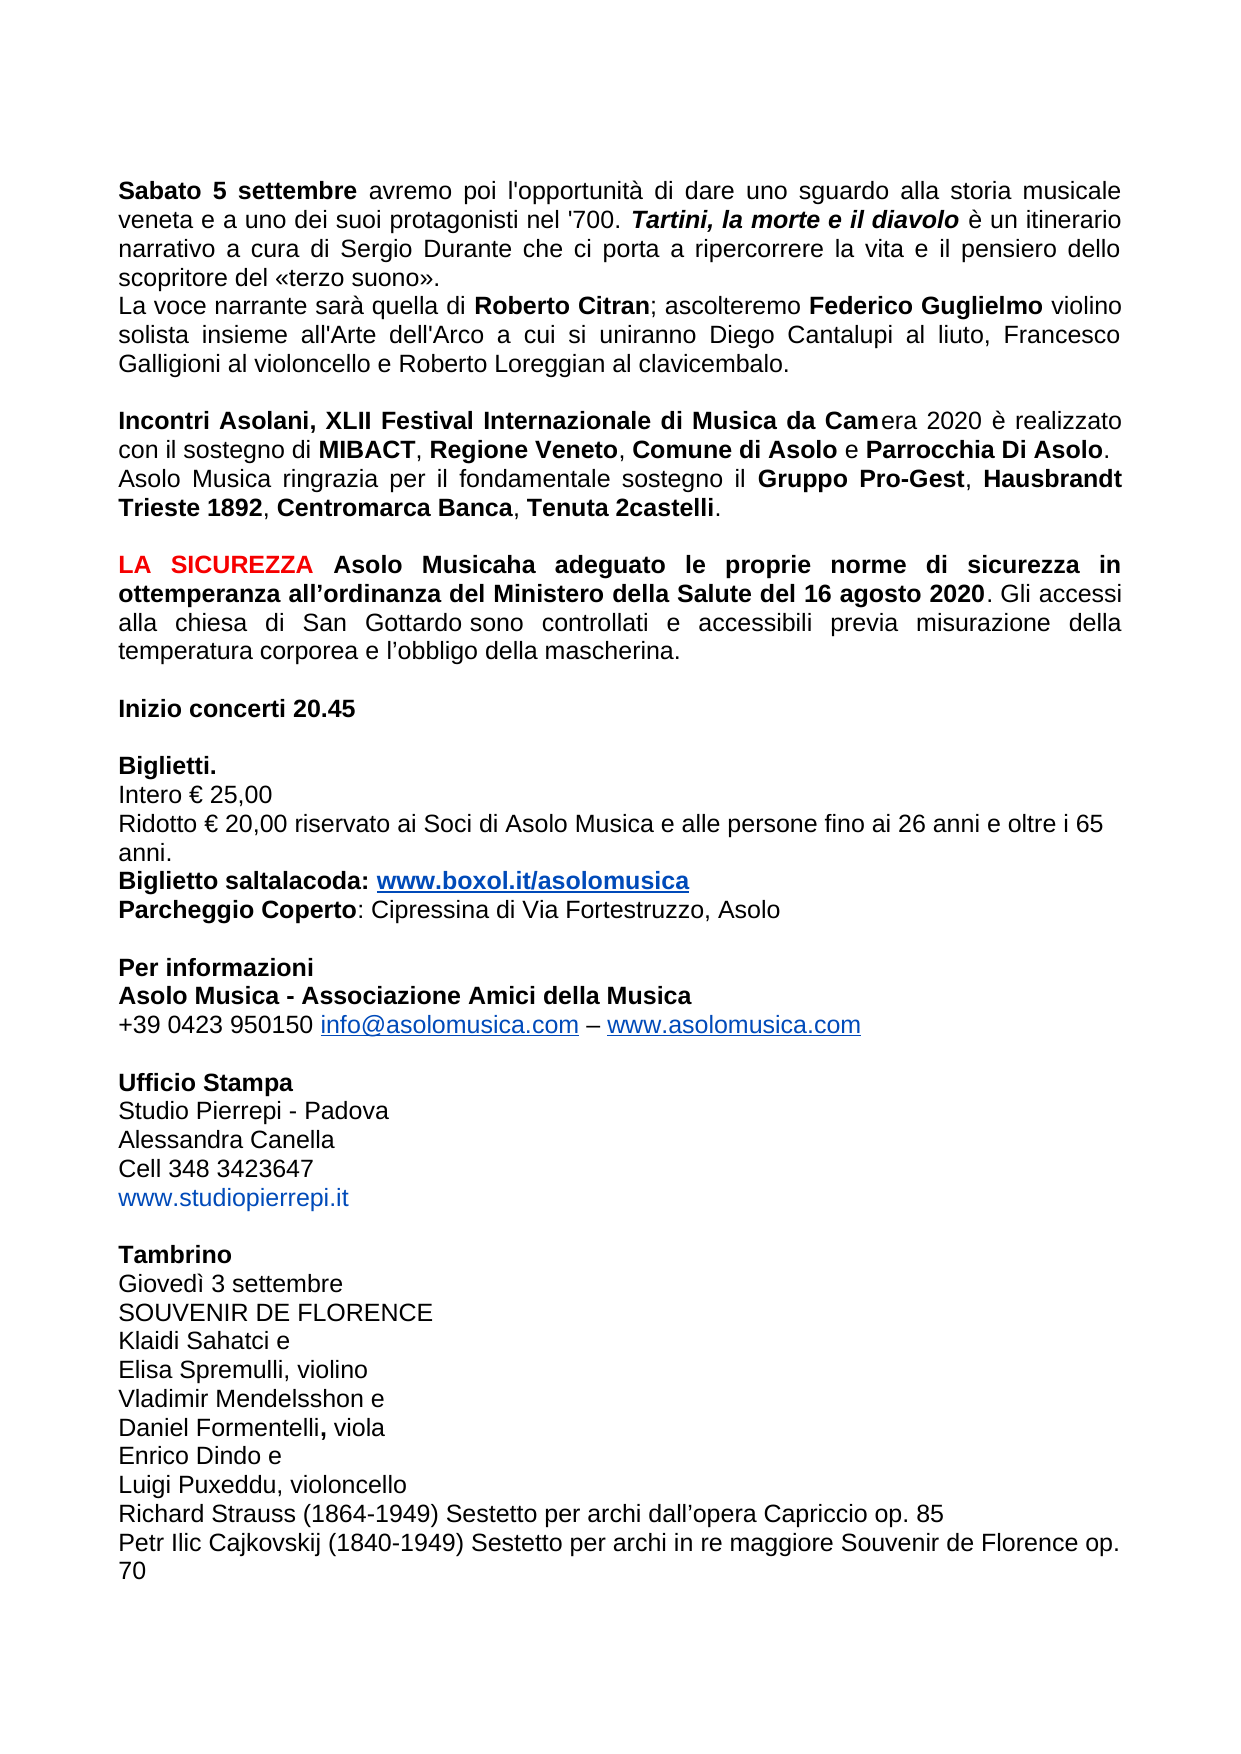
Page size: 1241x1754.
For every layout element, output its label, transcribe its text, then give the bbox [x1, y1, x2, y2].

text Petr Ilic Cajkovskij (1840-1949) Sestetto per archi in re maggiore Souvenir de Florence op. 70 [118, 1528, 1122, 1585]
text Studio Pierrepi - Padova [118, 1096, 1122, 1125]
text +39 0423 950150 info@asolomusica.com – www.asolomusica.com [118, 1010, 1122, 1039]
text SOUVENIR DE FLORENCE [118, 1298, 1122, 1326]
text Biglietti. [118, 751, 1122, 780]
text Giovedì 3 settembre [118, 1269, 1122, 1298]
text Klaidi Sahatci e [118, 1326, 1122, 1355]
text www.studiopierrepi.it [118, 1183, 1122, 1211]
text Enrico Dindo e [118, 1441, 1122, 1470]
text Daniel Formentelli, viola [118, 1413, 1122, 1441]
text La voce narrante sarà quella di Roberto Citran; ascolteremo Federico Guglielmo violino solista insieme all'Arte dell'Arco a cui si uniranno Diego Cantalupi al liuto, Francesco Galligioni al violoncello e Roberto Loreggian al clavicembalo. [118, 291, 1122, 378]
text Per informazioni Asolo Musica - Associazione Amici della Musica [118, 953, 1122, 1010]
text Ridotto € 20,00 riservato ai Soci di Asolo Musica e alle persone fino ai 26 anni e oltre i 65 anni. Biglietto saltalacoda: www.boxol.it/asolomusica [118, 809, 1122, 895]
text LA SICUREZZA Asolo Musicaha adeguato le proprie norme di sicurezza in ottemperanza all’ordinanza del Ministero della Salute del 16 agosto 2020. Gli accessi alla chiesa di San Gottardo sono controllati e accessibili previa misurazione della temperatura corporea e l’obbligo della mascherina. [118, 550, 1122, 665]
text Alessandra Canella [118, 1125, 1122, 1154]
text Vladimir Mendelsshon e [118, 1384, 1122, 1413]
text Intero € 25,00 [118, 780, 1122, 809]
text Inizio concerti 20.45 [118, 694, 1122, 723]
text Luigi Puxeddu, violoncello [118, 1470, 1122, 1499]
text Cell 348 3423647 [118, 1154, 1122, 1183]
text Richard Strauss (1864-1949) Sestetto per archi dall’opera Capriccio op. 85 [118, 1499, 1122, 1528]
text Sabato 5 settembre avremo poi l'opportunità di dare uno sguardo alla storia musicale veneta e a uno dei suoi protagonisti nel '700. Tartini, la morte e il diavolo è un itinerario narrativo a cura di Sergio Durante che ci porta a ripercorrere la vita e il pensiero dello scopritore del «terzo suono». [118, 176, 1122, 291]
text Parcheggio Coperto: Cipressina di Via Fortestruzzo, Asolo [118, 895, 1122, 924]
text Elisa Spremulli, violino [118, 1355, 1122, 1384]
text Incontri Asolani, XLII Festival Internazionale di Musica da Camera 2020 è realizzato con il sostegno di MIBACT, Regione Veneto, Comune di Asolo e Parrocchia Di Asolo. [118, 406, 1122, 464]
text Asolo Musica ringrazia per il fondamentale sostegno il Gruppo Pro-Gest, Hausbrandt Trieste 1892, Centromarca Banca, Tenuta 2castelli. [118, 464, 1122, 521]
text Tambrino [118, 1240, 1122, 1269]
text Ufficio Stampa [118, 1068, 1122, 1096]
